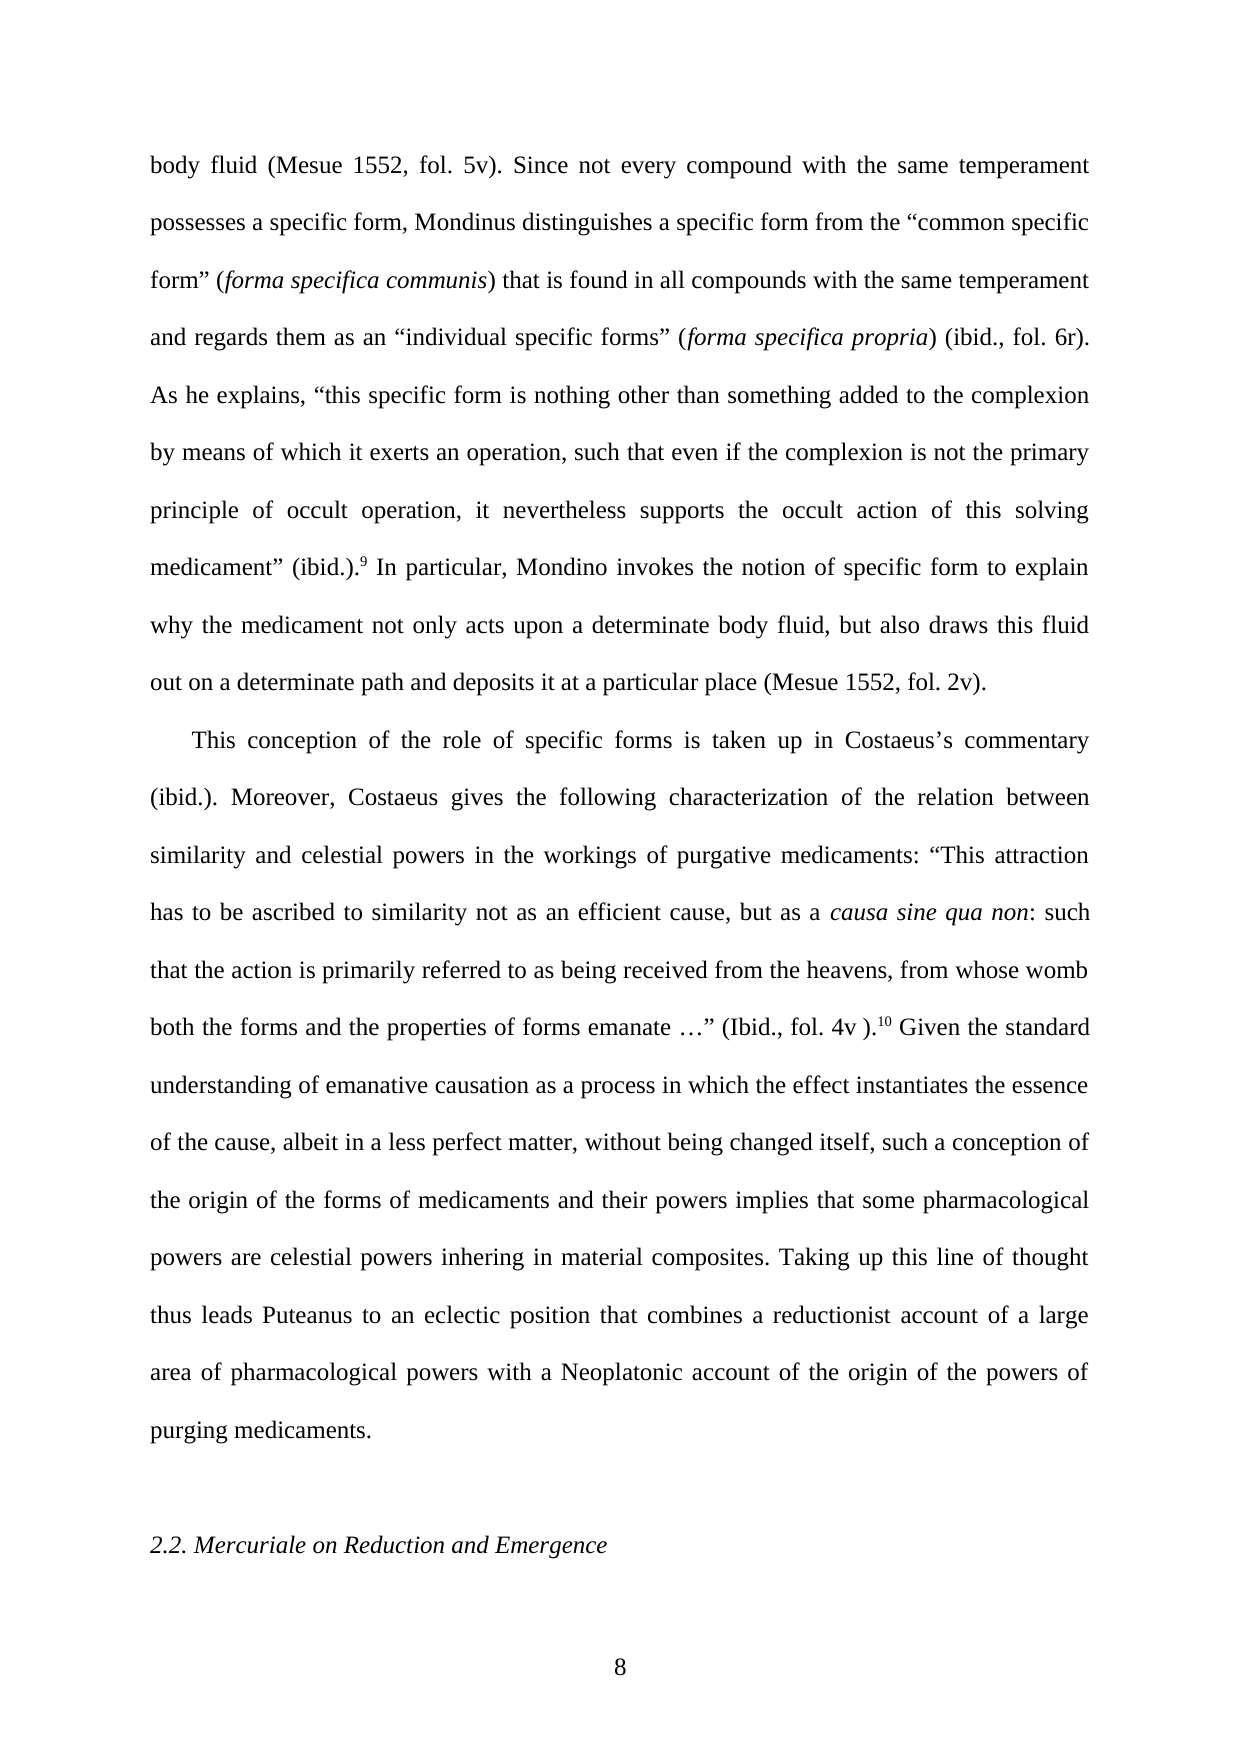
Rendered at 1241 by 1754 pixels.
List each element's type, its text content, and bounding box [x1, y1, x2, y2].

text This conception of the role of specific forms is taken up in Costaeus’s commentary (ibid.). Moreover, Costaeus gives the following characterization of the relation between similarity and celestial powers in the workings of purgative medicaments: “This attraction has to be ascribed to similarity not as an efficient cause, but as a causa sine qua non: such that the action is primarily referred to as being received from the heavens, from whose womb both the forms and the properties of forms emanate …” (Ibid., fol. 4v ). Given the standard understanding of emanative causation as a process in which the effect instantiates the essence of the cause, albeit in a less perfect matter, without being changed itself, such a conception of the origin of the forms of medicaments and their powers implies that some pharmacological powers are celestial powers inhering in material composites. Taking up this line of thought thus leads Puteanus to an eclectic position that combines a reductionist account of a large area of pharmacological powers with a Neoplatonic account of the origin of the powers of purging medicaments. [150, 725, 1090, 1444]
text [150, 150, 1090, 696]
text 2.2. Mercuriale on Reduction and Emergence [150, 1530, 1090, 1559]
